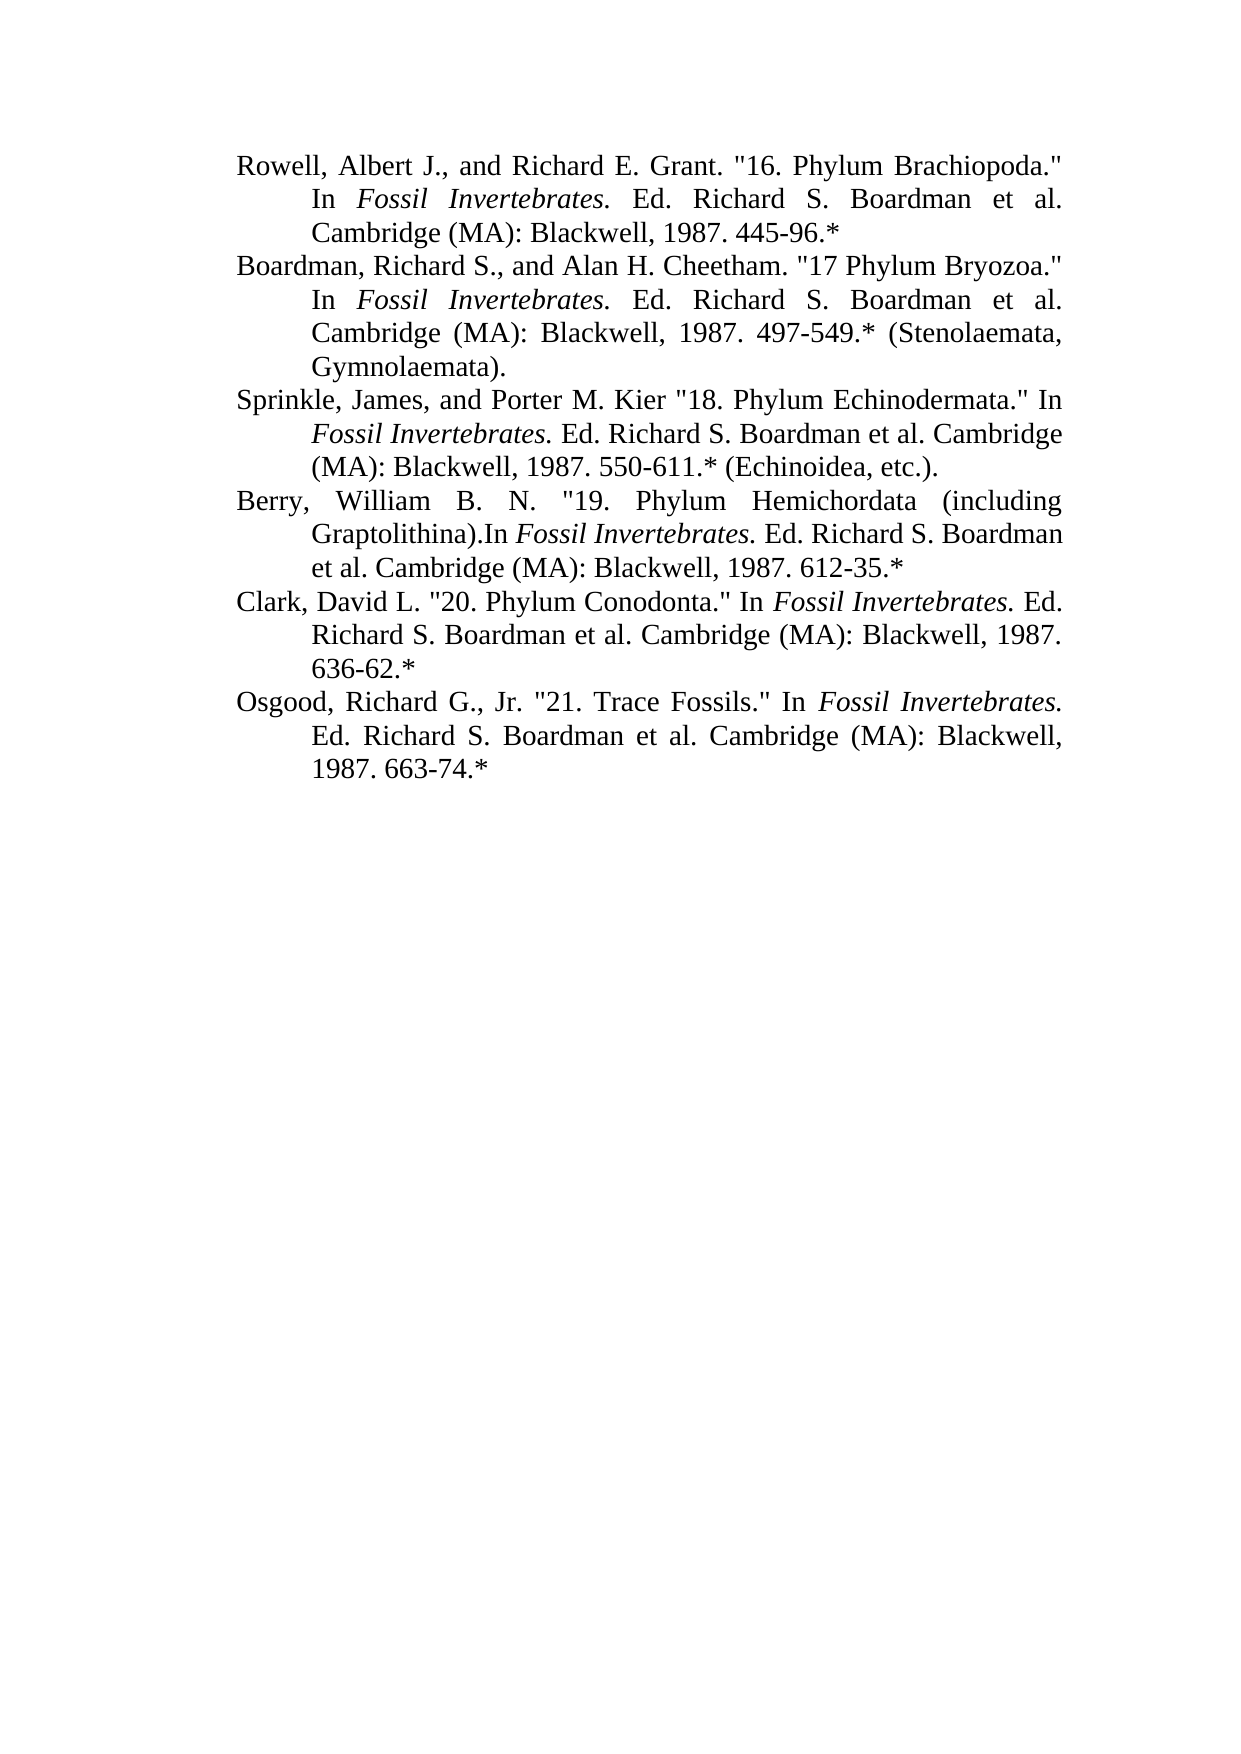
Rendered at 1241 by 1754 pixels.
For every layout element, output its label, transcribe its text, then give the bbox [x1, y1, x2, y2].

text Osgood, Richard G., Jr. "21. Trace Fossils." In Fossil Invertebrates. Ed. Richard S. Boardman et al. Cambridge (MA): Blackwell, 1987. 663-74.* [236, 684, 1063, 785]
text Rowell, Albert J., and Richard E. Grant. "16. Phylum Brachiopoda." In Fossil Invertebrates. Ed. Richard S. Boardman et al. Cambridge (MA): Blackwell, 1987. 445-96.* [236, 148, 1063, 248]
text Boardman, Richard S., and Alan H. Cheetham. "17 Phylum Bryozoa." In Fossil Invertebrates. Ed. Richard S. Boardman et al. Cambridge (MA): Blackwell, 1987. 497-549.* (Stenolaemata, Gymnolaemata). [236, 248, 1063, 382]
text Berry, William B. N. "19. Phylum Hemichordata (including Graptolithina).In Fossil Invertebrates. Ed. Richard S. Boardman et al. Cambridge (MA): Blackwell, 1987. 612-35.* [236, 483, 1063, 584]
text Clark, David L. "20. Phylum Conodonta." In Fossil Invertebrates. Ed. Richard S. Boardman et al. Cambridge (MA): Blackwell, 1987. 636-62.* [236, 584, 1063, 684]
text Sprinkle, James, and Porter M. Kier "18. Phylum Echinodermata." In Fossil Invertebrates. Ed. Richard S. Boardman et al. Cambridge (MA): Blackwell, 1987. 550-611.* (Echinoidea, etc.). [236, 382, 1063, 483]
